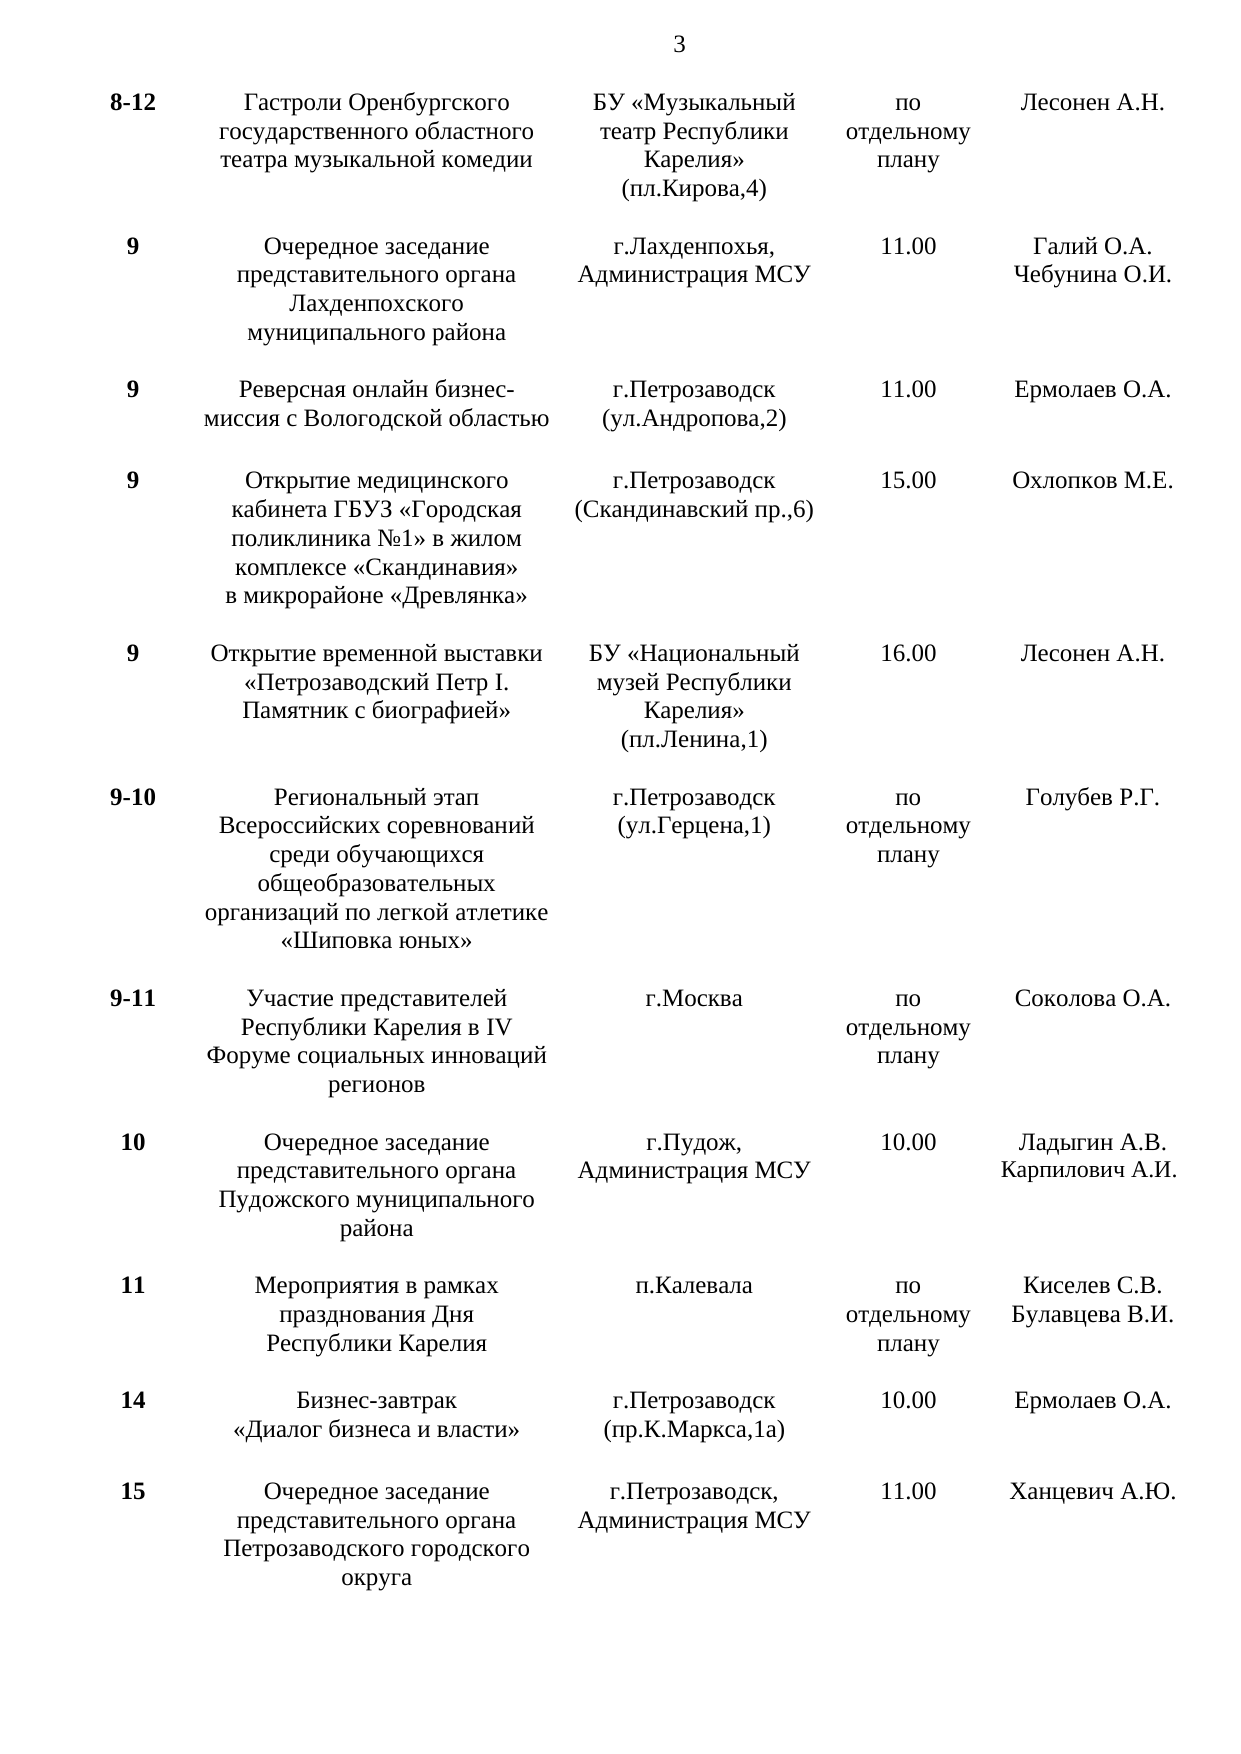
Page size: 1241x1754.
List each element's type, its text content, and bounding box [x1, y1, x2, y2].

table_cell по отдельному плану [827, 87, 989, 231]
table_cell по отдельному плану [827, 983, 989, 1127]
table_cell БУ «Национальный музей Республики Карелия» (пл.Ленина,1) [561, 638, 827, 782]
table_cell 11.00 [827, 375, 989, 465]
table_cell Голубев Р.Г. [989, 782, 1196, 983]
table_cell 10.00 [827, 1385, 989, 1476]
table_cell Открытие медицинского кабинета ГБУЗ «Городская поликлиника №1» в жилом комплексе «Скандинавия» в микрорайоне «Древлянка» [192, 465, 561, 638]
table_cell Мероприятия в рамках празднования Дня Республики Карелия [192, 1270, 561, 1385]
table_cell 10.00 [827, 1127, 989, 1270]
table_cell г.Лахденпохья, Администрация МСУ [561, 231, 827, 374]
table_cell Очередное заседание представительного органа Лахденпохского муниципального района [192, 231, 561, 374]
table_cell Лесонен А.Н. [989, 87, 1196, 231]
table_cell г.Москва [561, 983, 827, 1127]
table_cell г.Петрозаводск (ул.Андропова,2) [561, 375, 827, 465]
table_cell Гастроли Оренбургского государственного областного театра музыкальной комедии [192, 87, 561, 231]
table_cell Соколова О.А. [989, 983, 1196, 1127]
table_cell Бизнес-завтрак «Диалог бизнеса и власти» [192, 1385, 561, 1476]
table_cell 9 [74, 375, 192, 465]
table_cell 16.00 [827, 638, 989, 782]
table_cell 9 [74, 638, 192, 782]
table_cell 14 [74, 1385, 192, 1476]
table_cell Галий О.А. Чебунина О.И. [989, 231, 1196, 374]
table_cell Открытие временной выставки «Петрозаводский Петр I. Памятник с биографией» [192, 638, 561, 782]
table_cell 9-10 [74, 782, 192, 983]
table_cell 10 [74, 1127, 192, 1270]
table_cell 9 [74, 465, 192, 638]
table_cell по отдельному плану [827, 1270, 989, 1385]
table_cell 9 [74, 231, 192, 374]
table_cell Киселев С.В. Булавцева В.И. [989, 1270, 1196, 1385]
table_cell Очередное заседание представительного органа Петрозаводского городского округа [192, 1476, 561, 1620]
table_cell 8-12 [74, 87, 192, 231]
table_cell 11.00 [827, 1476, 989, 1620]
table_cell БУ «Музыкальный театр Республики Карелия» (пл.Кирова,4) [561, 87, 827, 231]
table_cell Ладыгин А.В. Карпилович А.И. [989, 1127, 1196, 1270]
table_cell г.Петрозаводск, Администрация МСУ [561, 1476, 827, 1620]
table_cell 11.00 [827, 231, 989, 374]
table_cell г.Пудож, Администрация МСУ [561, 1127, 827, 1270]
table_cell 15.00 [827, 465, 989, 638]
table_cell Очередное заседание представительного органа Пудожского муниципального района [192, 1127, 561, 1270]
table_cell п.Калевала [561, 1270, 827, 1385]
table_cell 9-11 [74, 983, 192, 1127]
table_cell по отдельному плану [827, 782, 989, 983]
table_cell 15 [74, 1476, 192, 1620]
table_cell Реверсная онлайн бизнес-миссия с Вологодской областью [192, 375, 561, 465]
table_cell Охлопков М.Е. [989, 465, 1196, 638]
table_cell Ермолаев О.А. [989, 1385, 1196, 1476]
table_cell Лесонен А.Н. [989, 638, 1196, 782]
table_cell Участие представителей Республики Карелия в IV Форуме социальных инноваций регионов [192, 983, 561, 1127]
table_cell г.Петрозаводск (Скандинавский пр.,6) [561, 465, 827, 638]
table_cell г.Петрозаводск (ул.Герцена,1) [561, 782, 827, 983]
table_cell Региональный этап Всероссийских соревнований среди обучающихся общеобразовательных организаций по легкой атлетике «Шиповка юных» [192, 782, 561, 983]
table_cell г.Петрозаводск (пр.К.Маркса,1а) [561, 1385, 827, 1476]
table_cell Ханцевич А.Ю. [989, 1476, 1196, 1620]
table_cell Ермолаев О.А. [989, 375, 1196, 465]
table_cell 11 [74, 1270, 192, 1385]
